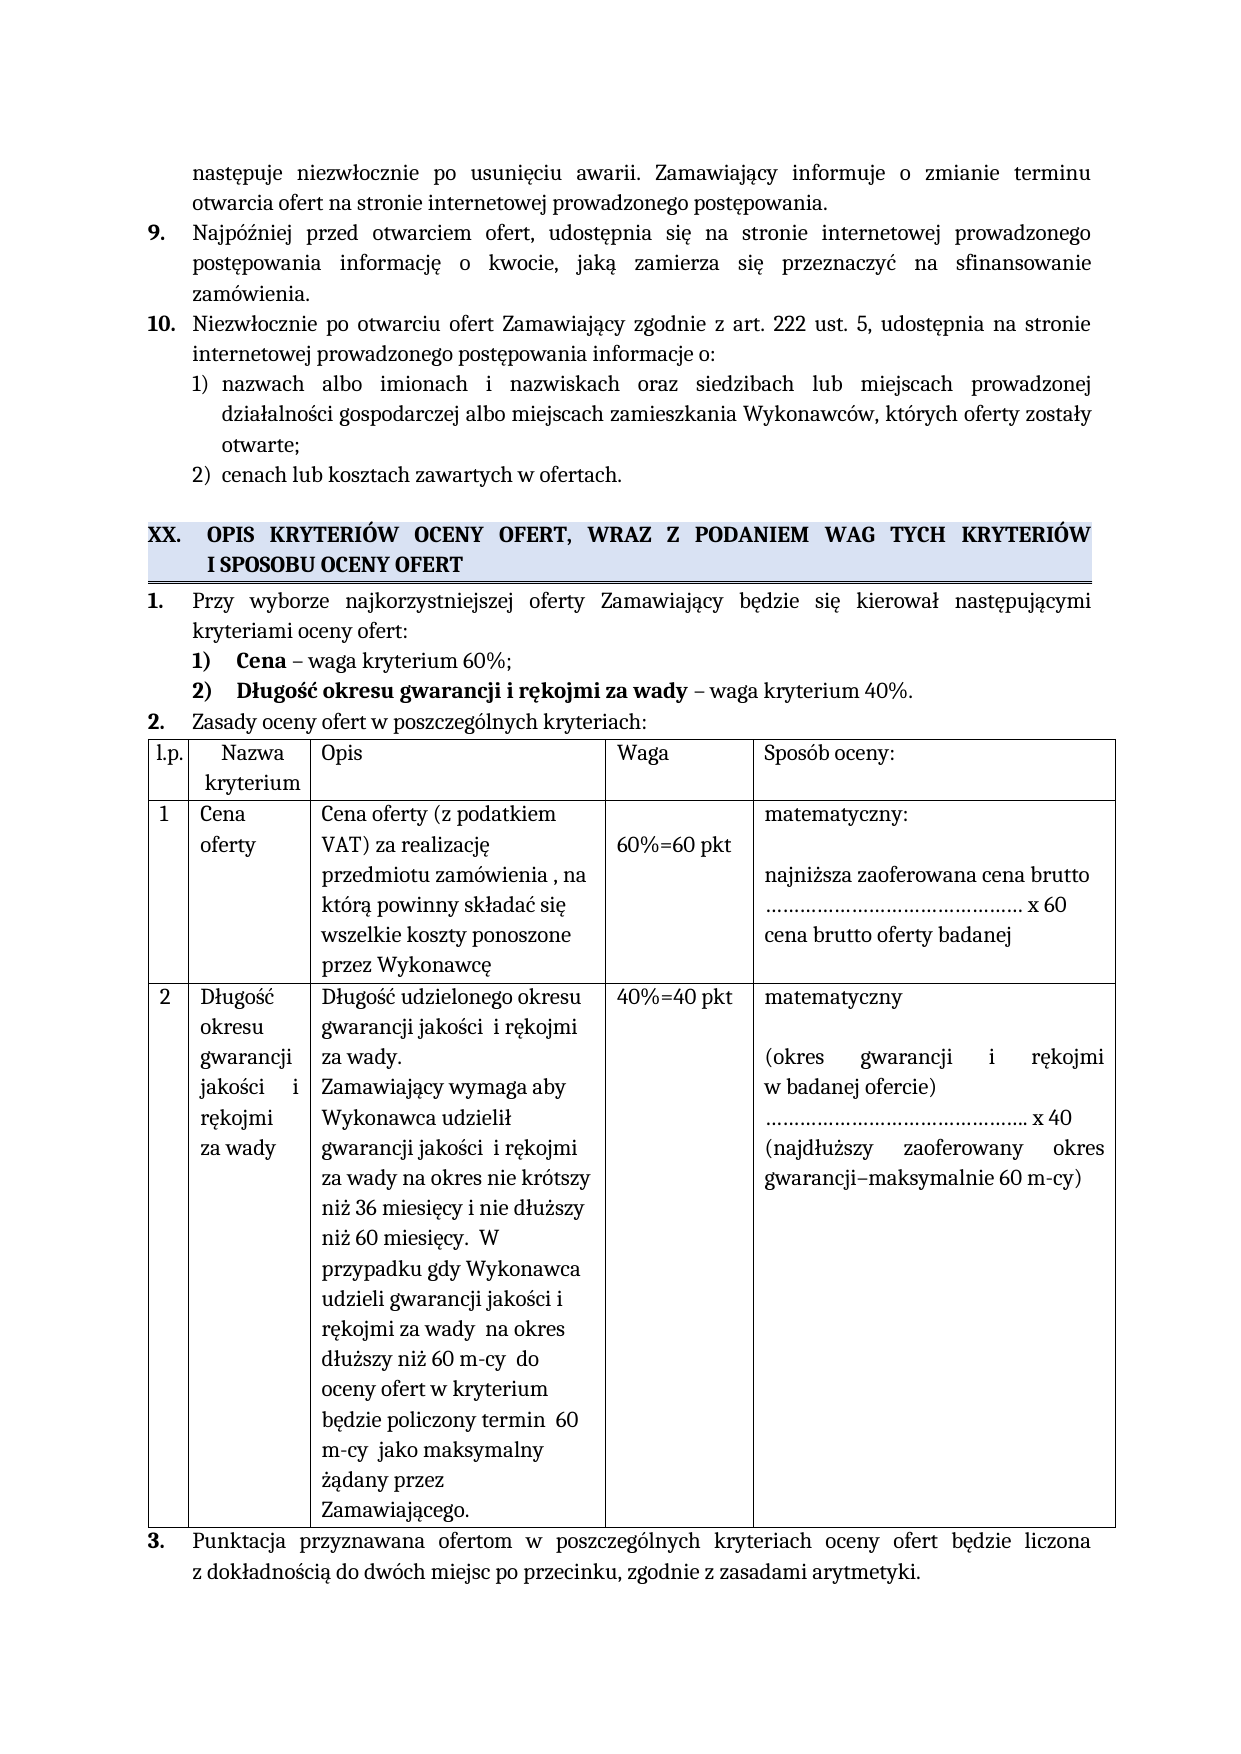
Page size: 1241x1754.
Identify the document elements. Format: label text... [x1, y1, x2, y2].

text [148, 159, 1092, 216]
table_cell 60%=60 pkt [606, 801, 753, 982]
table_cell 2 [149, 984, 188, 1527]
table_cell Cena oferty [189, 801, 310, 982]
table_cell matematyczny: najniższa zaoferowana cena brutto ……………………………………… x 60 cena brutto oferty badanej [754, 801, 1115, 982]
text 10. Niezwłocznie po otwarciu ofert Zamawiający zgodnie z art. 222 ust. 5, udostępnia na stronie internetowej prowadzonego postępowania informacje o: [148, 311, 1092, 367]
text 1) nazwach albo imionach i nazwiskach oraz siedzibach lub miejscach prowadzonej działalności gospodarczej albo miejscach zamieszkania Wykonawców, których oferty zostały otwarte; [192, 371, 1092, 458]
table_cell 40%=40 pkt [606, 984, 753, 1527]
table_cell Długość okresu gwarancji jakości i rękojmi za wady [189, 984, 310, 1527]
text 2) cenach lub kosztach zawartych w ofertach. [192, 462, 1092, 488]
table_cell Długość udzielonego okresu gwarancji jakości i rękojmi za wady. Zamawiający wymaga aby Wykonawca udzielił gwarancji jakości i rękojmi za wady na okres nie krótszy niż 36 miesięcy i nie dłuższy niż 60 miesięcy. W przypadku gdy Wykonawca udzieli gwarancji jakości i rękojmi za wady na okres dłuższy niż 60 m-cy do oceny ofert w kryterium będzie policzony termin 60 m-cy jako maksymalny żądany przez Zamawiającego. [311, 984, 605, 1527]
text XX. OPIS KRYTERIÓW OCENY OFERT, WRAZ Z PODANIEM WAG TYCH KRYTERIÓW I SPOSOBU OCENY OFERT [148, 522, 1092, 581]
table_header Waga [606, 740, 753, 800]
text 9. Najpóźniej przed otwarciem ofert, udostępnia się na stronie internetowej prowadzonego postępowania informację o kwocie, jaką zamierza się przeznaczyć na sfinansowanie zamówienia. [148, 220, 1092, 307]
table_cell matematyczny (okres gwarancji i rękojmi w badanej ofercie) ………………………………………. x 40 (najdłuższy zaoferowany okres gwarancji–maksymalnie 60 m-cy) [754, 984, 1115, 1527]
table_header Opis [311, 740, 605, 800]
text 3. Punktacja przyznawana ofertom w poszczególnych kryteriach oceny ofert będzie liczona z dokładnością do dwóch miejsc po przecinku, zgodnie z zasadami arytmetyki. [148, 1528, 1092, 1585]
table_header Sposób oceny: [754, 740, 1115, 800]
text 2. Zasady oceny ofert w poszczególnych kryteriach: [148, 708, 1092, 735]
text 1) Cena – waga kryterium 60%; [192, 648, 1092, 674]
table_header l.p. [149, 740, 188, 800]
table_header Nazwa kryterium [189, 740, 310, 800]
table_cell Cena oferty (z podatkiem VAT) za realizację przedmiotu zamówienia , na którą powinny składać się wszelkie koszty ponoszone przez Wykonawcę [311, 801, 605, 982]
text 2) Długość okresu gwarancji i rękojmi za wady – waga kryterium 40%. [192, 678, 1092, 704]
table_cell 1 [149, 801, 188, 982]
text 1. Przy wyborze najkorzystniejszej oferty Zamawiający będzie się kierował następującymi kryteriami oceny ofert: [148, 588, 1092, 644]
